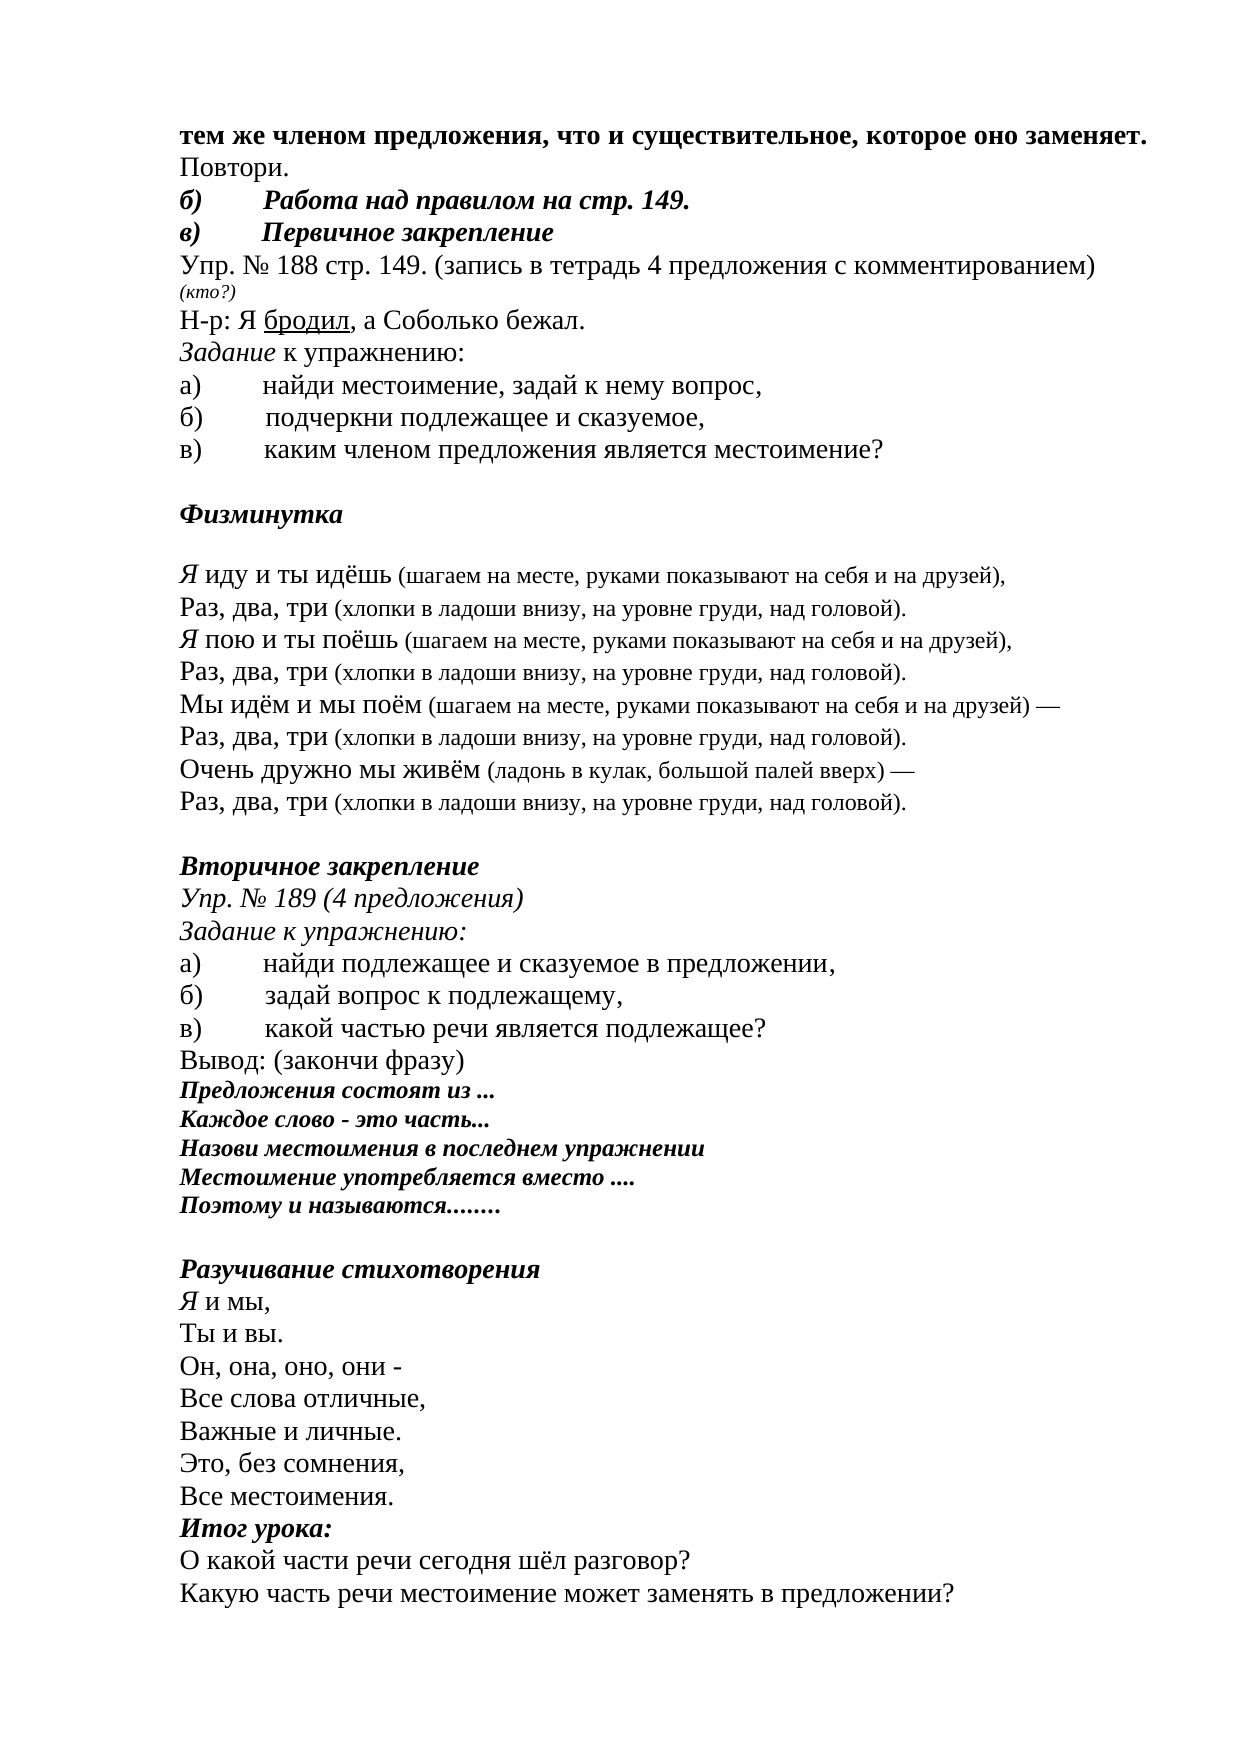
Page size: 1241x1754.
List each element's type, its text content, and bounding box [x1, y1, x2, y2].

text Поэтому и называются [179, 1191, 1149, 1219]
text в) какой частью речи является подлежащее? [179, 1011, 1149, 1043]
text Я пою и ты поёшь (шагаем на месте, руками показывают на себя и на друзей), [179, 622, 1149, 654]
text Это, без сомнения, [179, 1446, 1149, 1478]
text Все слова отличные, [179, 1381, 1149, 1414]
text Вывод: (закончи фразу) [179, 1043, 1149, 1076]
text Он, она, оно, они - [179, 1349, 1149, 1381]
text Мы идём и мы поём (шагаем на месте, руками показывают на себя и на друзей) — [179, 687, 1149, 719]
text Н-р: Я бродил, а Соболько бежал. [179, 303, 1149, 335]
text Предложения состоят из ... [179, 1076, 1149, 1104]
text Раз, два, три (хлопки в ладоши внизу, на уровне груди, над головой). [179, 654, 1149, 687]
text Очень дружно мы живём (ладонь в кулак, большой палей вверх) — [179, 752, 1149, 784]
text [179, 118, 1149, 183]
text б) задай вопрос к подлежащему, [179, 978, 1149, 1011]
text Раз, два, три (хлопки в ладоши внизу, на уровне груди, над головой). [179, 784, 1149, 816]
text а) найди местоимение, задай к нему вопрос, [179, 368, 1149, 400]
text Задание к упражнению: [179, 335, 1149, 368]
text Ты и вы. [179, 1317, 1149, 1349]
text Упр. № 189 (4 предложения) [179, 881, 1149, 914]
text О какой части речи сегодня шёл разговор? [179, 1543, 1149, 1576]
text а) найди подлежащее и сказуемое в предложении, [179, 946, 1149, 978]
text б) Работа над правилом на стр. 149. [179, 183, 1149, 215]
text Какую часть речи местоимение может заменять в предложении? [179, 1576, 1149, 1608]
text Местоимение употребляется вместо .... [179, 1162, 1149, 1191]
text Раз, два, три (хлопки в ладоши внизу, на уровне груди, над головой). [179, 590, 1149, 622]
text Я иду и ты идёшь (шагаем на месте, руками показывают на себя и на друзей), [179, 557, 1149, 590]
text в) каким членом предложения является местоимение? [179, 432, 1149, 465]
text (кто?) [179, 280, 1149, 303]
text в) Первичное закрепление [179, 215, 1149, 248]
text Упр. № 188 стр. 149. (запись в тетрадь 4 предложения с комментированием) [179, 248, 1149, 280]
text Физминутка [179, 497, 1149, 530]
text б) подчеркни подлежащее и сказуемое, [179, 400, 1149, 432]
text Назови местоимения в последнем упражнении [179, 1133, 1149, 1162]
text Я и мы, [179, 1284, 1149, 1317]
text Каждое слово - это часть... [179, 1104, 1149, 1133]
text Раз, два, три (хлопки в ладоши внизу, на уровне груди, над головой). [179, 719, 1149, 752]
text Все местоимения. [179, 1478, 1149, 1511]
text Вторичное закрепление [179, 849, 1149, 881]
text Задание к упражнению: [179, 914, 1149, 946]
text Итог урока: [179, 1511, 1149, 1543]
text Важные и личные. [179, 1414, 1149, 1446]
text Разучивание стихотворения [179, 1252, 1149, 1284]
